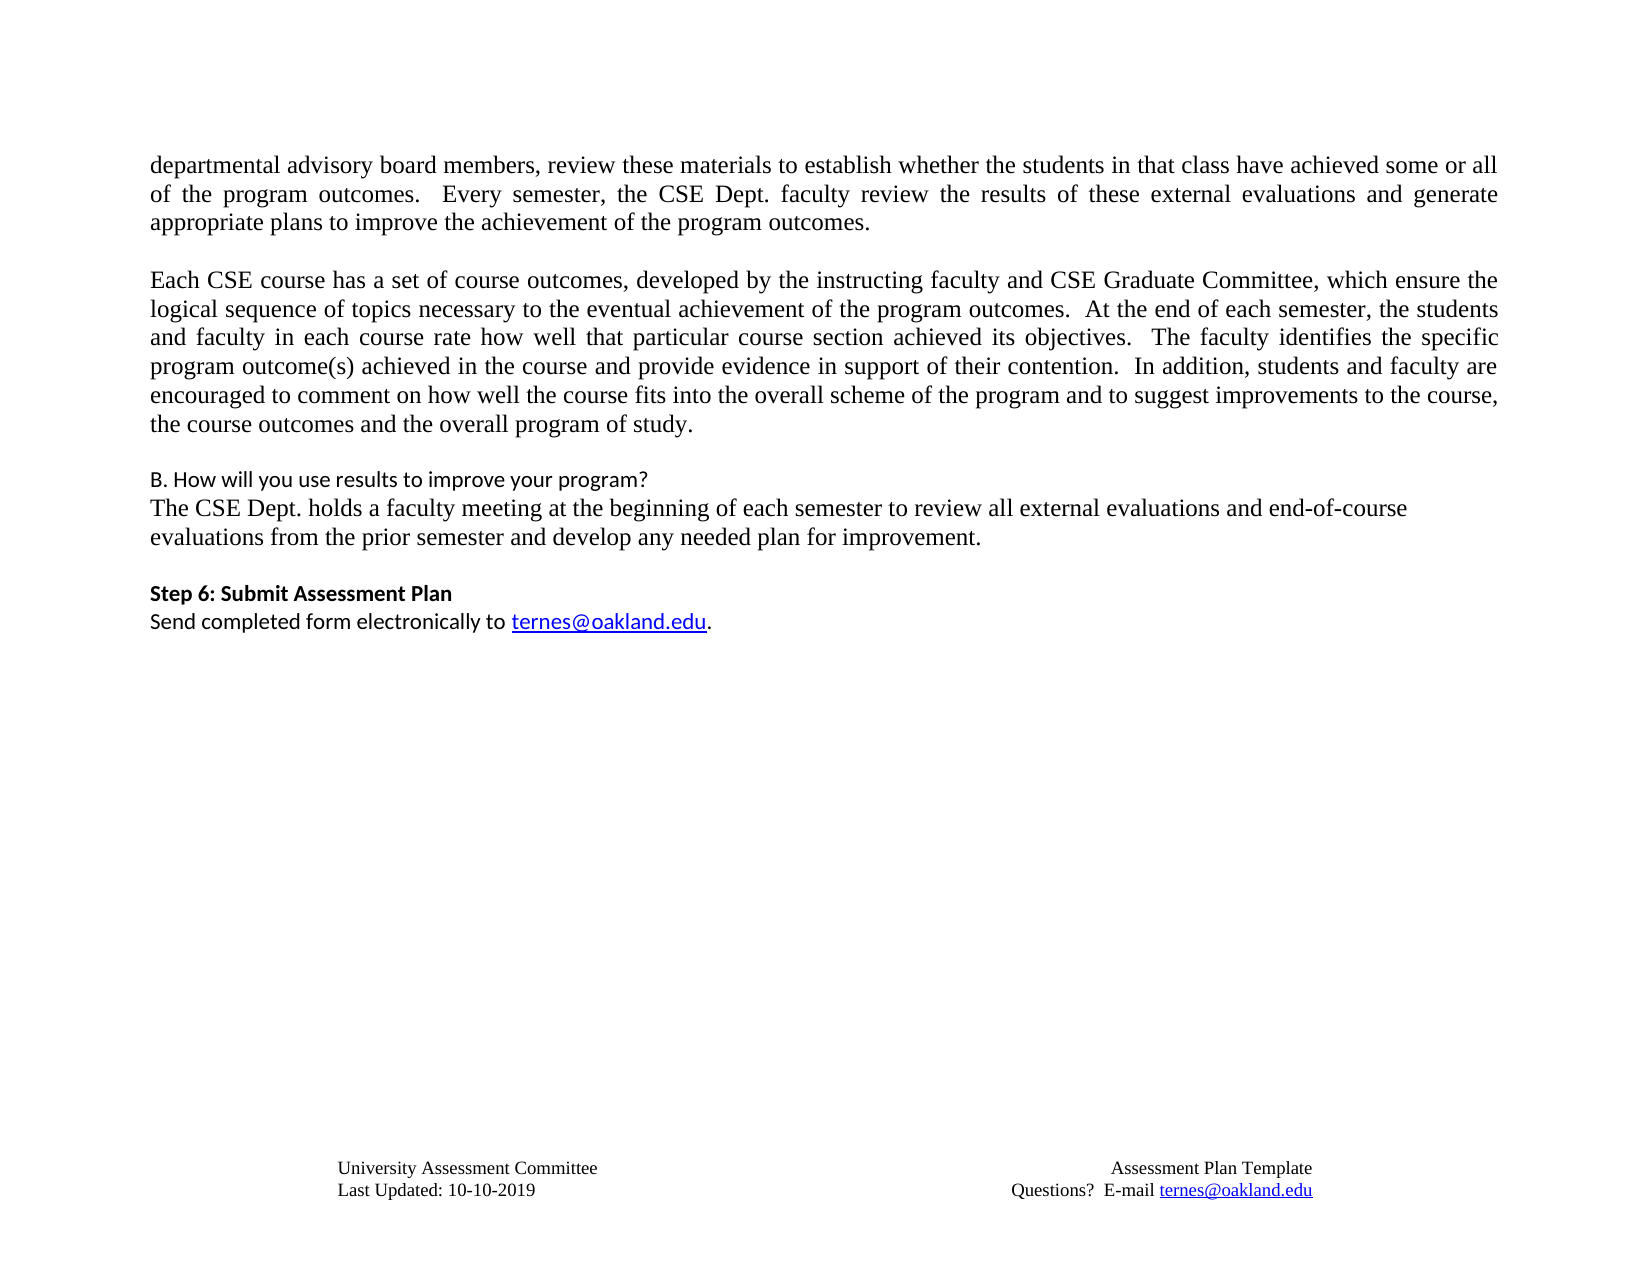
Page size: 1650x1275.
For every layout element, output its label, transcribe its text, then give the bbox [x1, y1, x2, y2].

text Each CSE course has a set of course outcomes, developed by the instructing faculty and CSE Graduate Committee, which ensure the logical sequence of topics necessary to the eventual achievement of the program outcomes. At the end of each semester, the students and faculty in each course rate how well that particular course section achieved its objectives. The faculty identifies the specific program outcome(s) achieved in the course and provide evidence in support of their contention. In addition, students and faculty are encouraged to comment on how well the course fits into the overall scheme of the program and to suggest improvements to the course, the course outcomes and the overall program of study. [150, 265, 1500, 437]
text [150, 150, 1500, 236]
text Step 6: Submit Assessment Plan [150, 579, 1500, 607]
text Send completed form electronically to ternes@oakland.edu. [150, 607, 1500, 635]
text The CSE Dept. holds a faculty meeting at the beginning of each semester to review all external evaluations and end-of-course evaluations from the prior semester and develop any needed plan for improvement. [150, 493, 1500, 551]
text B. How will you use results to improve your program? [150, 466, 1500, 493]
